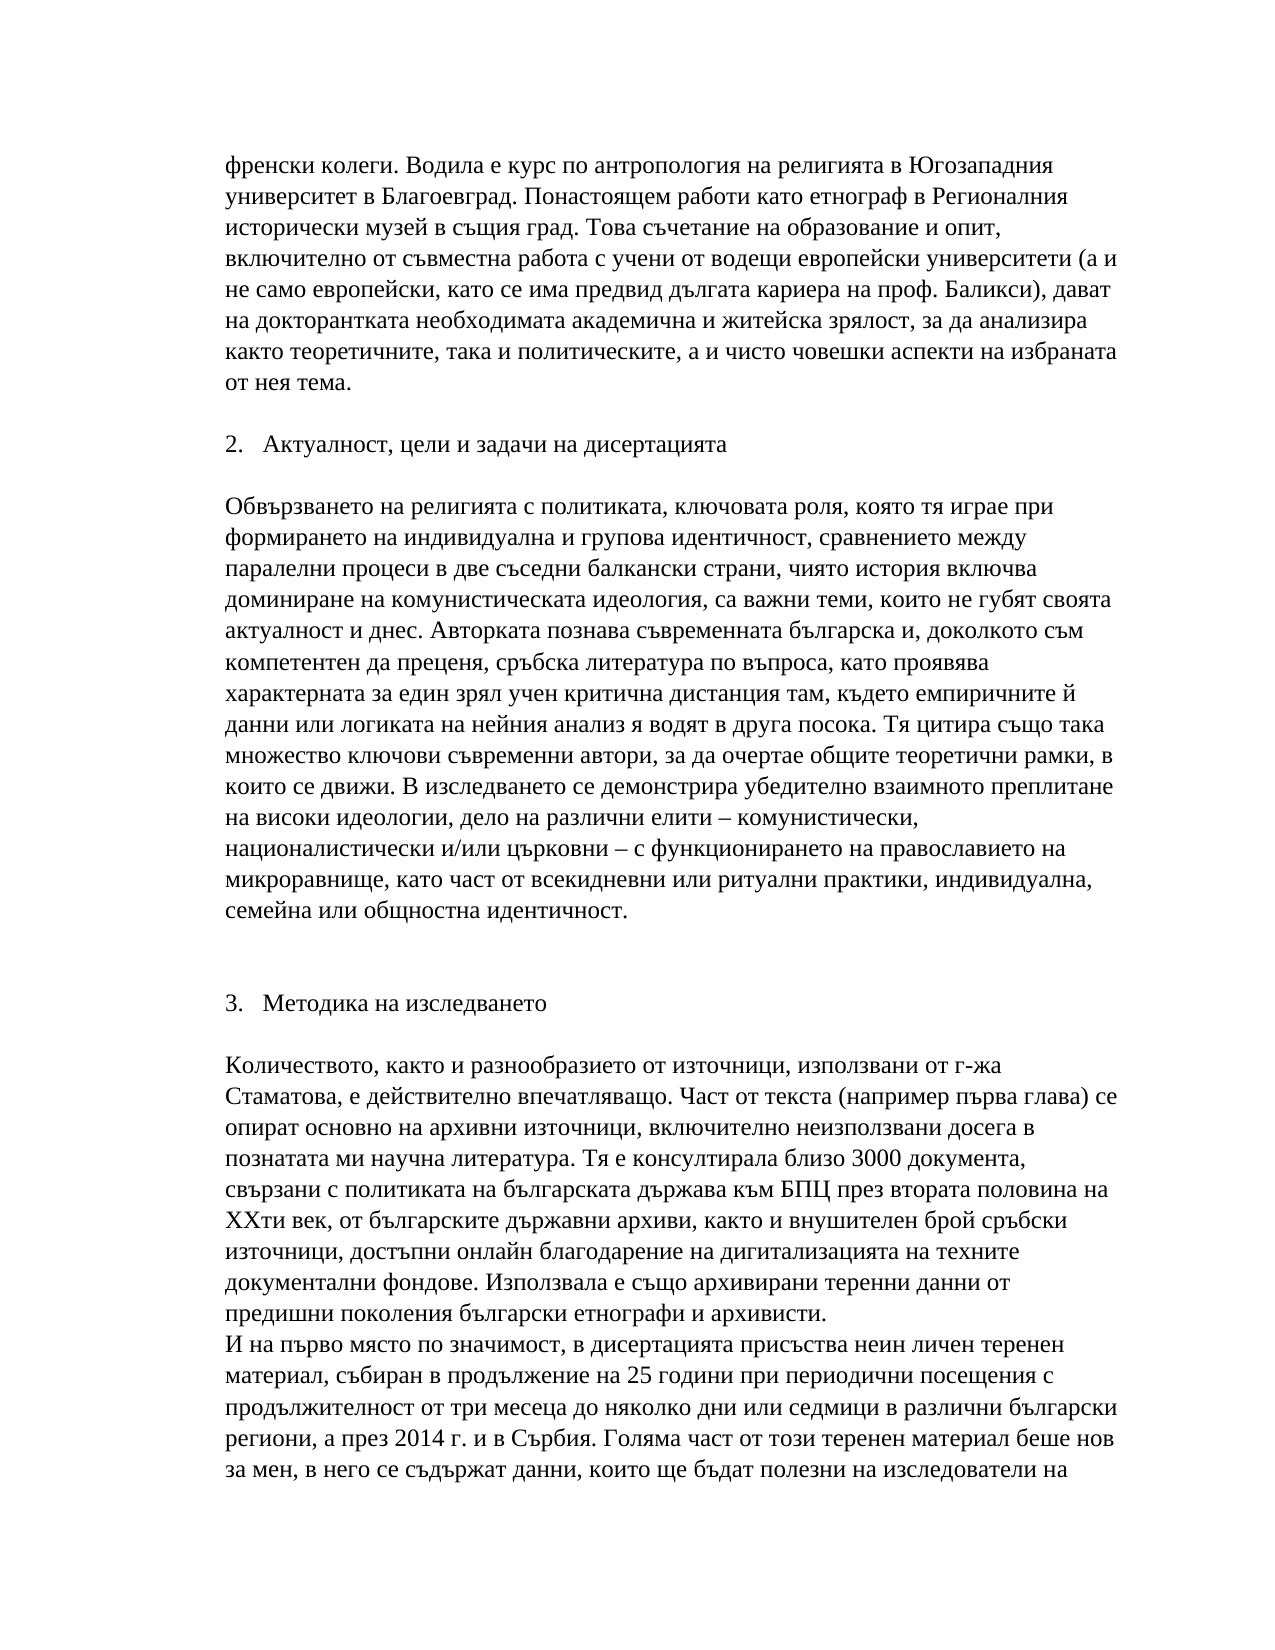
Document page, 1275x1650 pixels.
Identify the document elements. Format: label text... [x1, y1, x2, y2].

list Актуалност, цели и задачи на дисертацията [225, 429, 1125, 458]
list Обвързването на религията с политиката, ключовата роля, която тя играе при формирането на индивидуална и групова идентичност, сравнението между паралелни процеси в две съседни балкански страни, чиято история включва доминиране на комунистическата идеология, са важни теми, които не губят своята актуалност и днес. Авторката познава съвременната българска и, доколкото съм компетентен да преценя, сръбска литература по въпроса, като проявява характерната за един зрял учен критична дистанция там, където емпиричните й данни или логиката на нейния анализ я водят в друга посока. Тя цитира също така множество ключови съвременни автори, за да очертае общите теоретични рамки, в които се движи. В изследването се демонстрира убедително взаимното преплитане на високи идеологии, дело на различни елити – комунистически, националистически и/или църковни – с функционирането на православието на микроравнище, като част от всекидневни или ритуални практики, индивидуална, семейна или общностна идентичност. [225, 491, 1125, 924]
list Методика на изследването [225, 988, 1125, 1017]
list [225, 150, 1125, 396]
list Количеството, както и разнообразието от източници, използвани от г-жа Стаматова, е действително впечатляващо. Част от текста (например първа глава) се опират основно на архивни източници, включително неизползвани досега в познатата ми научна литература. Тя е консултирала близо 3000 документа, свързани с политиката на българската държава към БПЦ през втората половина на ХХти век, от българските държавни архиви, както и внушителен брой сръбски източници, достъпни онлайн благодарение на дигитализацията на техните документални фондове. Използвала е също архивирани теренни данни от предишни поколения български етнографи и архивисти. [225, 1050, 1125, 1327]
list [225, 1329, 1125, 1482]
